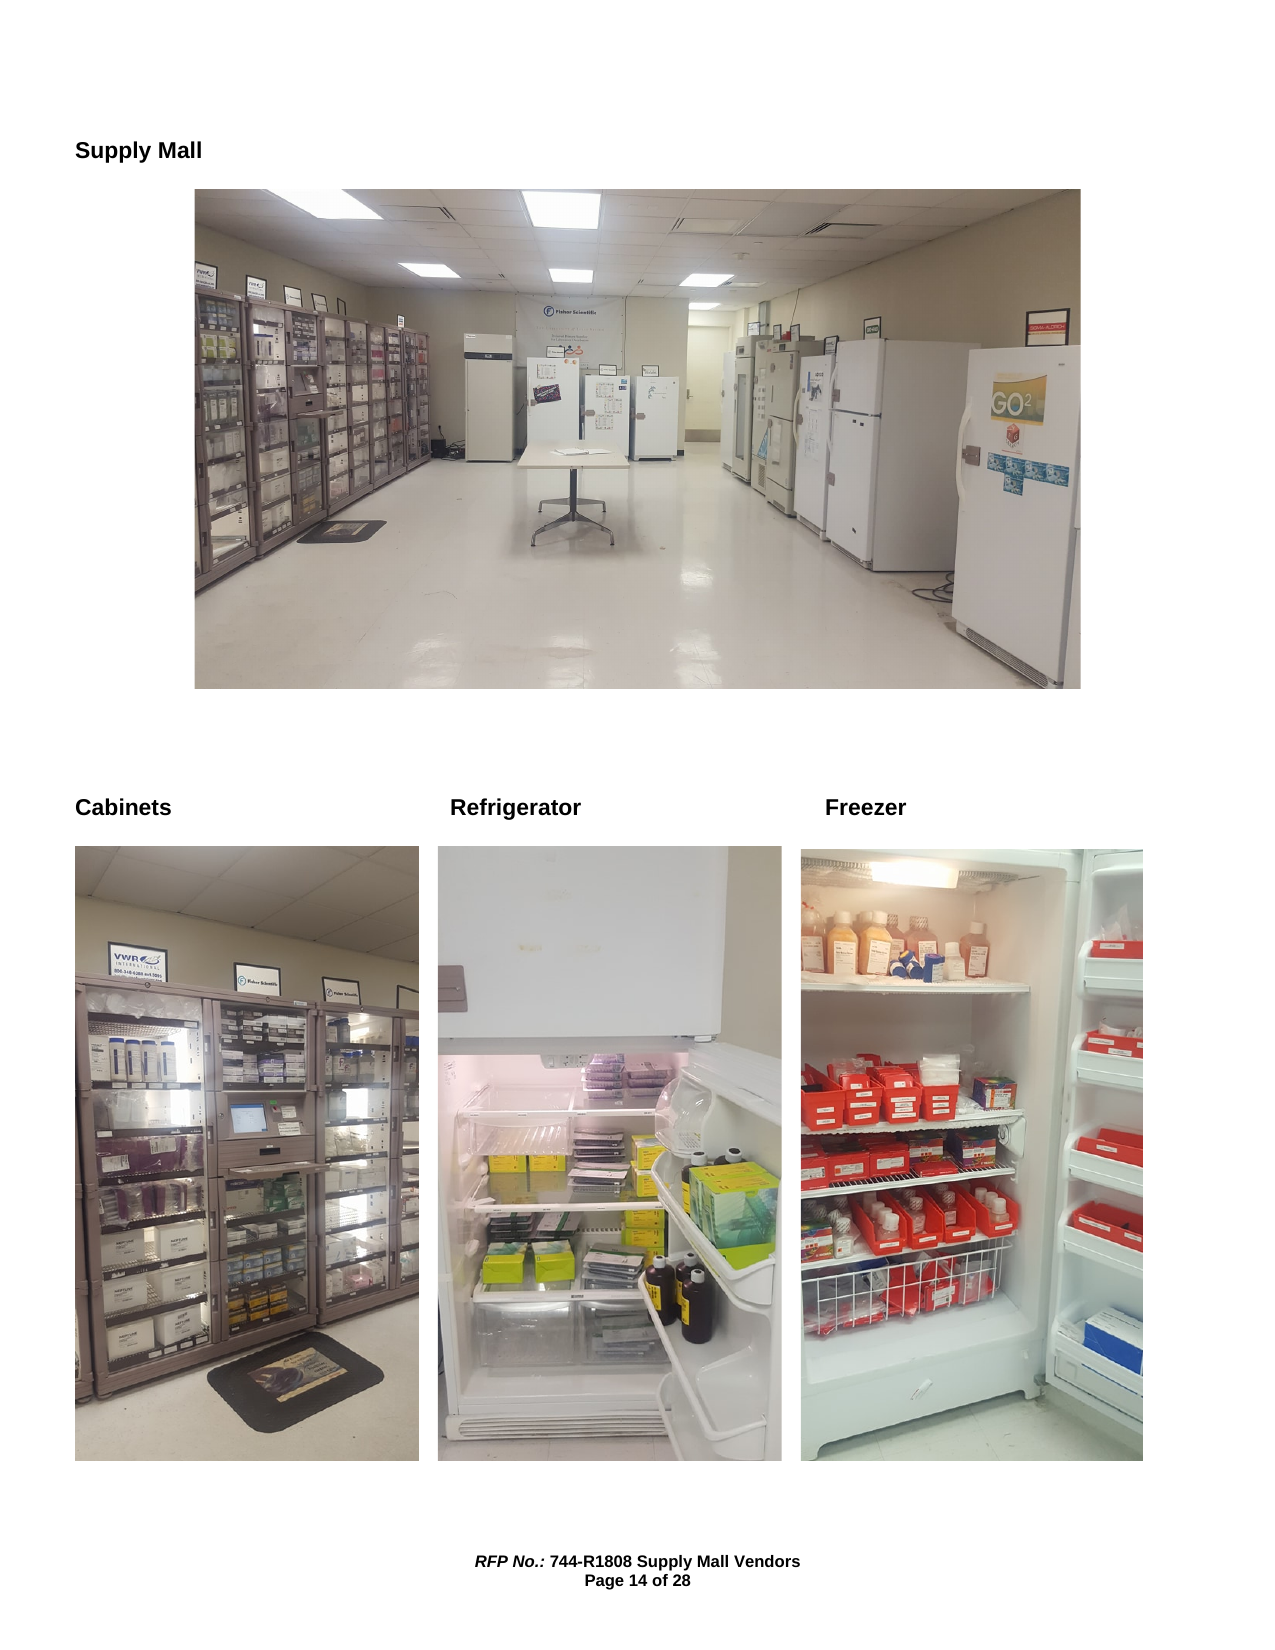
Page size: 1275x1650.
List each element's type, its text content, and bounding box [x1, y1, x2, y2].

text Cabinets Refrigerator Freezer [75, 794, 1200, 820]
picture [194, 189, 1081, 689]
picture [800, 849, 1143, 1461]
picture [437, 846, 782, 1461]
picture [75, 846, 419, 1461]
text Supply Mall [75, 137, 1200, 163]
